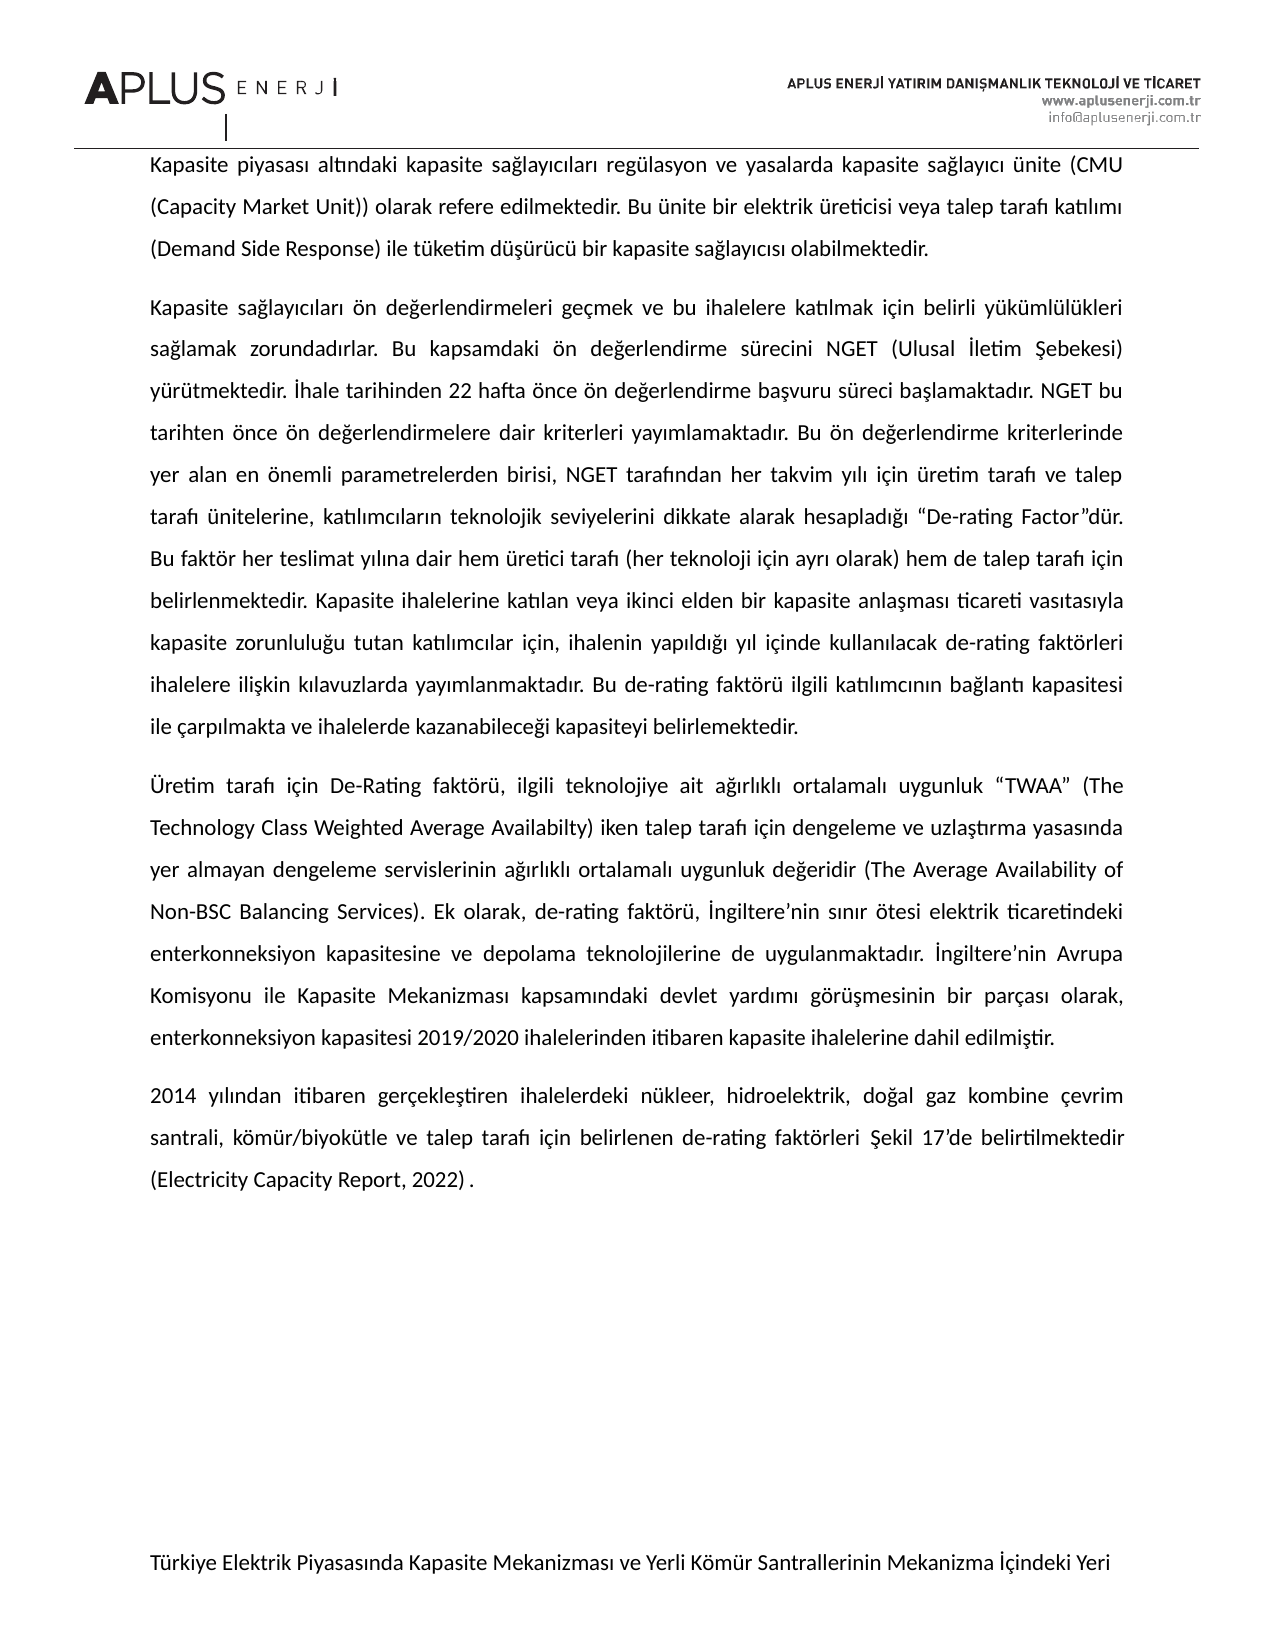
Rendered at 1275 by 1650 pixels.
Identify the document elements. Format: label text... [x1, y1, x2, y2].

text Kapasite piyasası altındaki kapasite sağlayıcıları regülasyon ve yasalarda kapasite sağlayıcı ünite (CMU (Capacity Market Unit)) olarak refere edilmektedir. Bu ünite bir elektrik üreticisi veya talep tarafı katılımı (Demand Side Response) ile tüketim düşürücü bir kapasite sağlayıcısı olabilmektedir. [150, 150, 1125, 262]
text Üretim tarafı için De-Rating faktörü, ilgili teknolojiye ait ağırlıklı ortalamalı uygunluk “TWAA” (The Technology Class Weighted Average Availabilty) iken talep tarafı için dengeleme ve uzlaştırma yasasında yer almayan dengeleme servislerinin ağırlıklı ortalamalı uygunluk değeridir (The Average Availability of Non-BSC Balancing Services). Ek olarak, de-rating faktörü, İngiltere’nin sınır ötesi elektrik ticaretindeki enterkonneksiyon kapasitesine ve depolama teknolojilerine de uygulanmaktadır. İngiltere’nin Avrupa Komisyonu ile Kapasite Mekanizması kapsamındaki devlet yardımı görüşmesinin bir parçası olarak, enterkonneksiyon kapasitesi 2019/2020 ihalelerinden itibaren kapasite ihalelerine dahil edilmiştir. [150, 771, 1125, 1051]
text 2014 yılından itibaren gerçekleştiren ihalelerdeki nükleer, hidroelektrik, doğal gaz kombine çevrim santrali, kömür/biyokütle ve talep tarafı için belirlenen de-rating faktörleri Şekil 17’de belirtilmektedir . [150, 1082, 1125, 1193]
text Kapasite sağlayıcıları ön değerlendirmeleri geçmek ve bu ihalelere katılmak için belirli yükümlülükleri sağlamak zorundadırlar. Bu kapsamdaki ön değerlendirme sürecini NGET (Ulusal İletim Şebekesi) yürütmektedir. İhale tarihinden 22 hafta önce ön değerlendirme başvuru süreci başlamaktadır. NGET bu tarihten önce ön değerlendirmelere dair kriterleri yayımlamaktadır. Bu ön değerlendirme kriterlerinde yer alan en önemli parametrelerden birisi, NGET tarafından her takvim yılı için üretim tarafı ve talep tarafı ünitelerine, katılımcıların teknolojik seviyelerini dikkate alarak hesapladığı “De-rating Factor”dür. Bu faktör her teslimat yılına dair hem üretici tarafı (her teknoloji için ayrı olarak) hem de talep tarafı için belirlenmektedir. Kapasite ihalelerine katılan veya ikinci elden bir kapasite anlaşması ticareti vasıtasıyla kapasite zorunluluğu tutan katılımcılar için, ihalenin yapıldığı yıl içinde kullanılacak de-rating faktörleri ihalelere ilişkin kılavuzlarda yayımlanmaktadır. Bu de-rating faktörü ilgili katılımcının bağlantı kapasitesi ile çarpılmakta ve ihalelerde kazanabileceği kapasiteyi belirlemektedir. [150, 293, 1125, 740]
picture [785, 73, 1203, 127]
